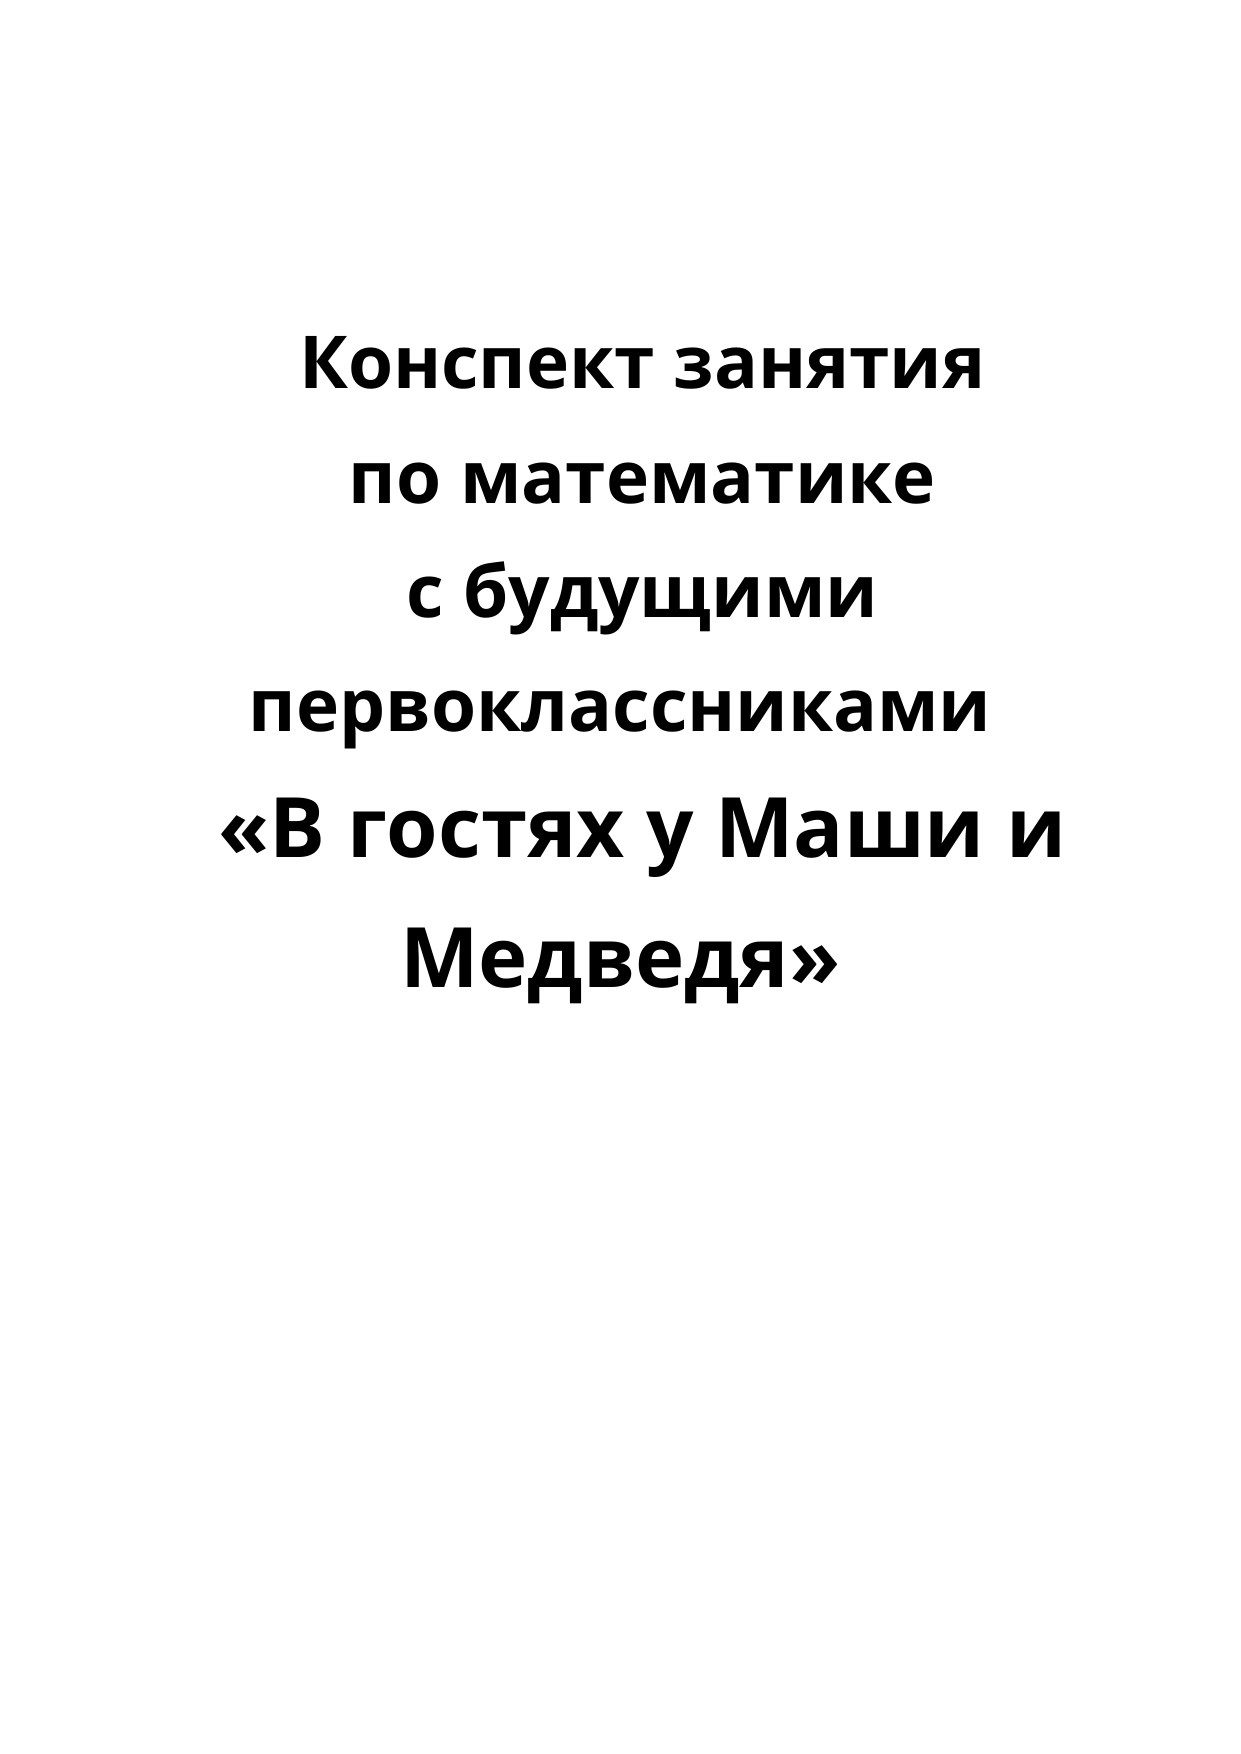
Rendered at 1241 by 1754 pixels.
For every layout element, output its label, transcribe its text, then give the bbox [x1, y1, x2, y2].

text «В гостях у Маши и Медведя» [133, 768, 1107, 1012]
text Конспект занятия [133, 311, 1107, 410]
text по математике [133, 425, 1107, 524]
text с будущими первоклассниками [133, 539, 1107, 753]
